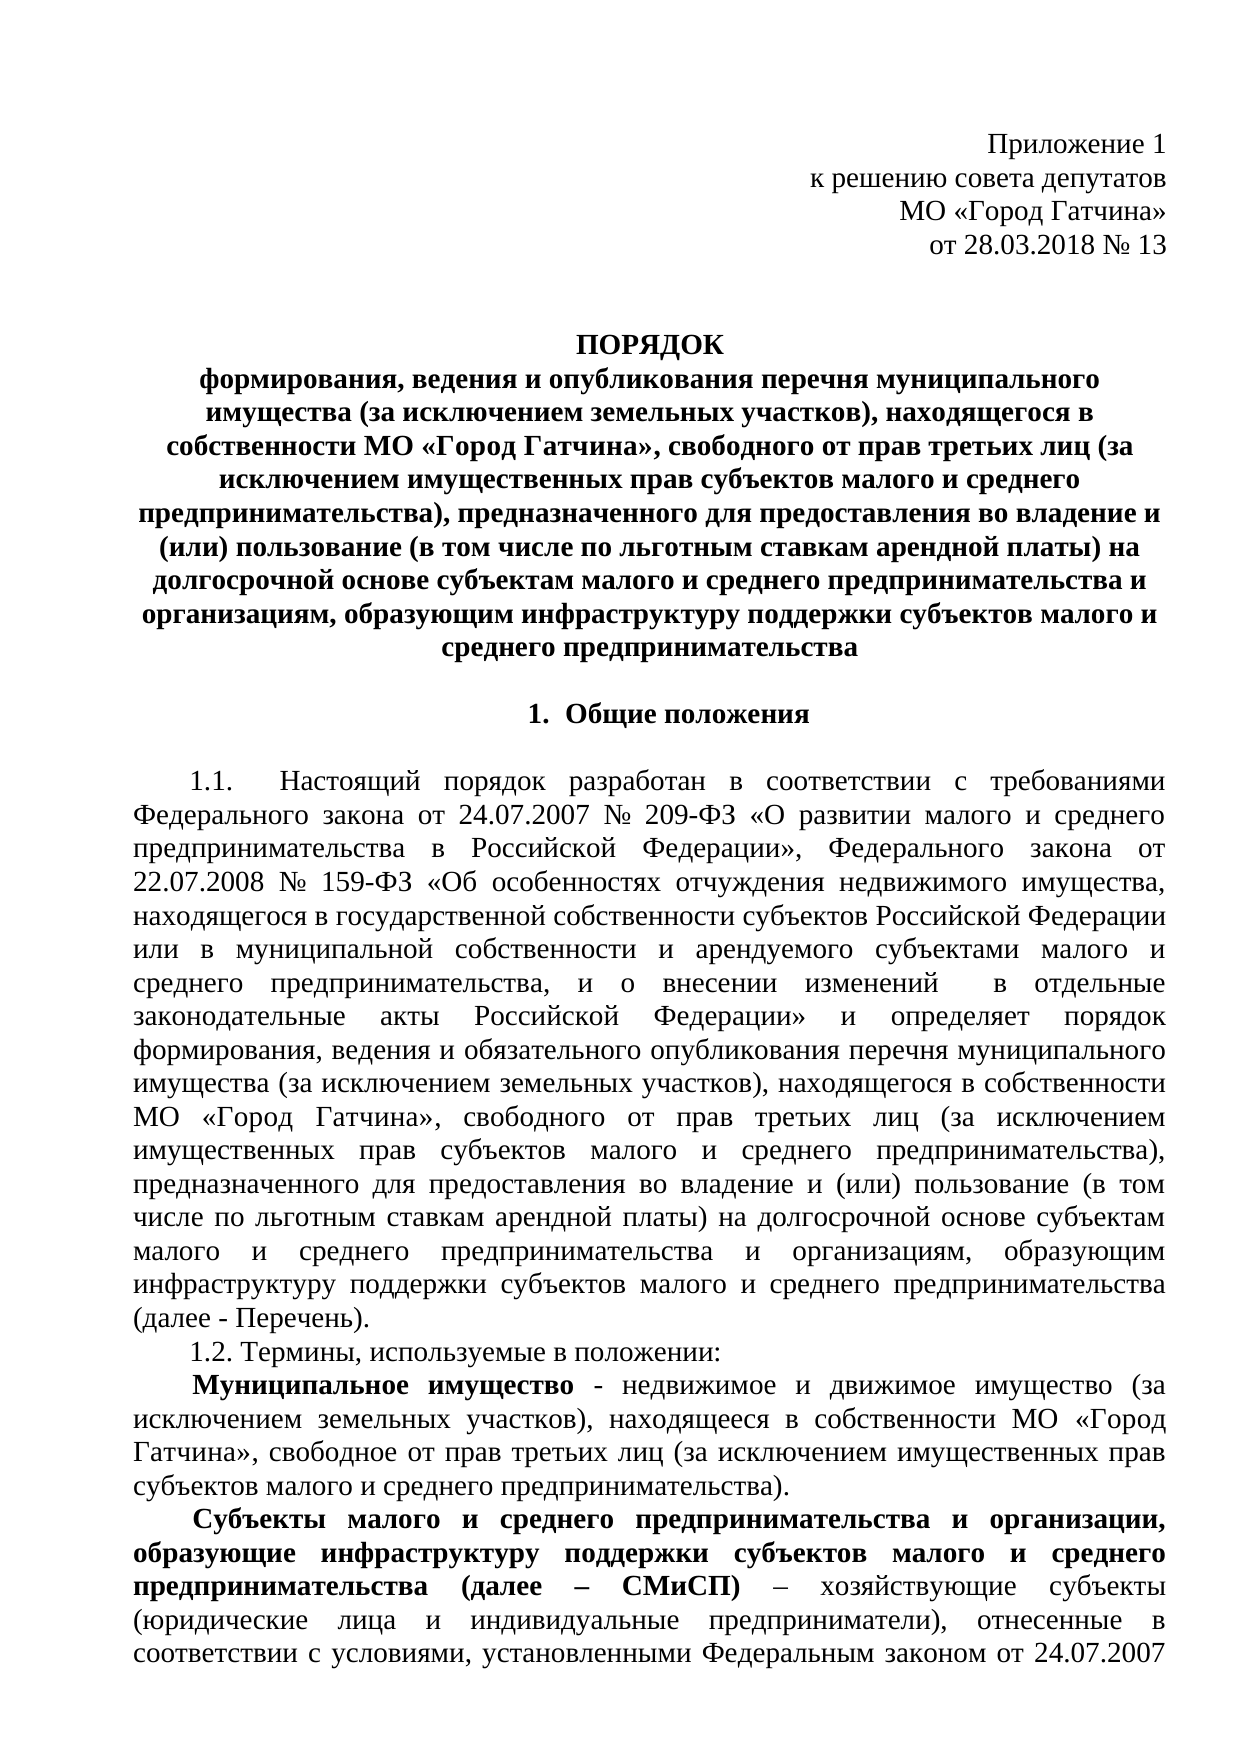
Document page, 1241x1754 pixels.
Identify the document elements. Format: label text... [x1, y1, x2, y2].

text к решению совета депутатов [133, 160, 1167, 193]
text Приложение 1 [133, 126, 1167, 160]
text 1.2. Термины, используемые в положении: [133, 1334, 1167, 1367]
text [133, 1501, 1167, 1669]
text от 28.03.2018 № 13 [133, 227, 1167, 260]
list Общие положения [170, 696, 1167, 730]
text формирования, ведения и опубликования перечня муниципального имущества (за исключением земельных участков), находящегося в собственности МО «Город Гатчина», свободного от прав третьих лиц (за исключением имущественных прав субъектов малого и среднего предпринимательства), предназначенного для предоставления во владение и (или) пользование (в том числе по льготным ставкам арендной платы) на долгосрочной основе субъектам малого и среднего предпринимательства и организациям, образующим инфраструктуру поддержки субъектов малого и среднего предпринимательства [133, 361, 1167, 663]
text ПОРЯДОК [133, 327, 1167, 361]
text Муниципальное имущество - недвижимое и движимое имущество (за исключением земельных участков), находящееся в собственности МО «Город Гатчина», свободное от прав третьих лиц (за исключением имущественных прав субъектов малого и среднего предпринимательства). [133, 1367, 1167, 1501]
text 1.1. Настоящий порядок разработан в соответствии с требованиями Федерального закона от 24.07.2007 № 209-ФЗ «О развитии малого и среднего предпринимательства в Российской Федерации», Федерального закона от 22.07.2008 № 159-ФЗ «Об особенностях отчуждения недвижимого имущества, находящегося в государственной собственности субъектов Российской Федерации или в муниципальной собственности и арендуемого субъектами малого и среднего предпринимательства, и о внесении изменений в отдельные законодательные акты Российской Федерации» и определяет порядок формирования, ведения и обязательного опубликования перечня муниципального имущества (за исключением земельных участков), находящегося в собственности МО «Город Гатчина», свободного от прав третьих лиц (за исключением имущественных прав субъектов малого и среднего предпринимательства), предназначенного для предоставления во владение и (или) пользование (в том числе по льготным ставкам арендной платы) на долгосрочной основе субъектам малого и среднего предпринимательства и организациям, образующим инфраструктуру поддержки субъектов малого и среднего предпринимательства (далее - Перечень). [133, 763, 1167, 1334]
text МО «Город Гатчина» [133, 193, 1167, 227]
